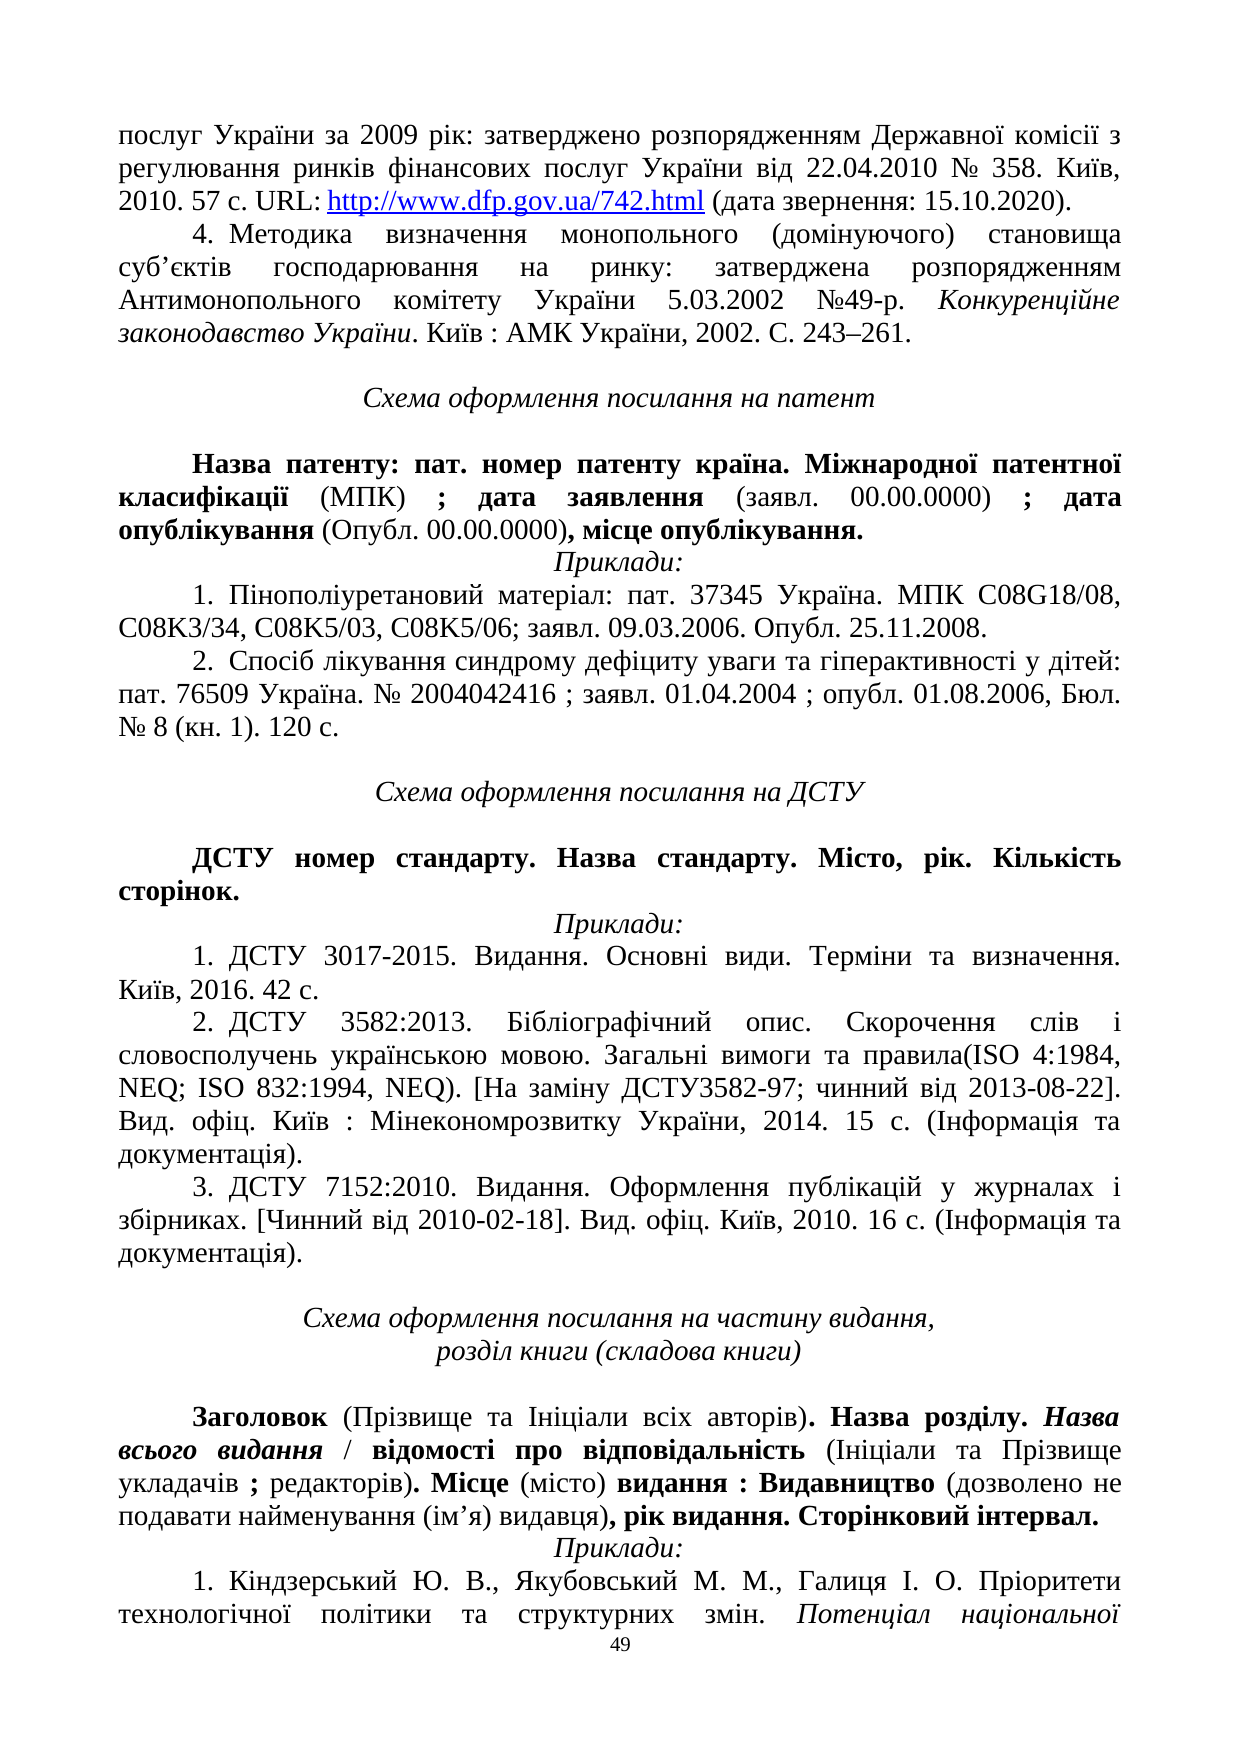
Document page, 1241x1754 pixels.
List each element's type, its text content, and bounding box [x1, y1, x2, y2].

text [118, 1564, 1122, 1630]
text 1. Пiнополiуретановий матеріал: пат. 37345 Україна. МПК С08G18/08, C08K3/34, C08K5/03, C08K5/06; заявл. 09.03.2006. Опубл. 25.11.2008. [118, 578, 1122, 644]
text Заголовок (Прізвище та Ініціали всіх авторів). Назва розділу. Назва всього видання / відомості про відповідальність (Ініціали та Прізвище укладачів ; редакторів). Місце (місто) видання : Видавництво (дозволено не подавати найменування (ім’я) видавця), рік видання. Сторінковий інтервал. [118, 1400, 1122, 1531]
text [118, 118, 1122, 217]
text Схема оформлення посилання на ДСТУ [118, 775, 1122, 808]
text Схема оформлення посилання на патент [118, 381, 1122, 414]
text Приклади: [118, 907, 1122, 939]
text 4. Методика визначення монопольного (домінуючого) становища суб’єктів господарювання на ринку: затверджена розпорядженням Антимонопольного комітету України 5.03.2002 №49-р. Конкуренційне законодавство України. Київ : АМК України, 2002. С. 243–261. [118, 217, 1122, 348]
text Приклади: [118, 1531, 1122, 1564]
text 2. Спосіб лікування синдрому дефіциту уваги та гіперактивності у дітей: пат. 76509 Україна. № 2004042416 ; заявл. 01.04.2004 ; опубл. 01.08.2006, Бюл. № 8 (кн. 1). 120 с. [118, 644, 1122, 743]
text 2. ДСТУ 3582:2013. Бібліографічний опис. Скорочення слів і словосполучень українською мовою. Загальні вимоги та правила(ISO 4:1984, NEQ; ISO 832:1994, NEQ). [На заміну ДСТУ3582-97; чинний від 2013-08-22]. Вид. офіц. Київ : Мінекономрозвитку України, 2014. 15 с. (Інформація та документація). [118, 1005, 1122, 1170]
text розділ книги (складова книги) [118, 1334, 1122, 1367]
text Схема оформлення посилання на частину видання, [118, 1301, 1122, 1334]
text 3. ДСТУ 7152:2010. Видання. Оформлення публікацій у журналах і збірниках. [Чинний від 2010-02-18]. Вид. офіц. Київ, 2010. 16 с. (Інформація та документація). [118, 1170, 1122, 1268]
text Приклади: [118, 545, 1122, 578]
text Назва патенту: пат. номер патенту країна. Міжнародної патентної класифікації (МПК) ; дата заявлення (заявл. 00.00.0000) ; дата опублікування (Опубл. 00.00.0000), місце опублікування. [118, 447, 1122, 545]
text 1. ДСТУ 3017-2015. Видання. Основні види. Терміни та визначення. Київ, 2016. 42 с. [118, 939, 1122, 1005]
text ДСТУ номер стандарту. Назва стандарту. Місто, рік. Кількість сторінок. [118, 841, 1122, 907]
